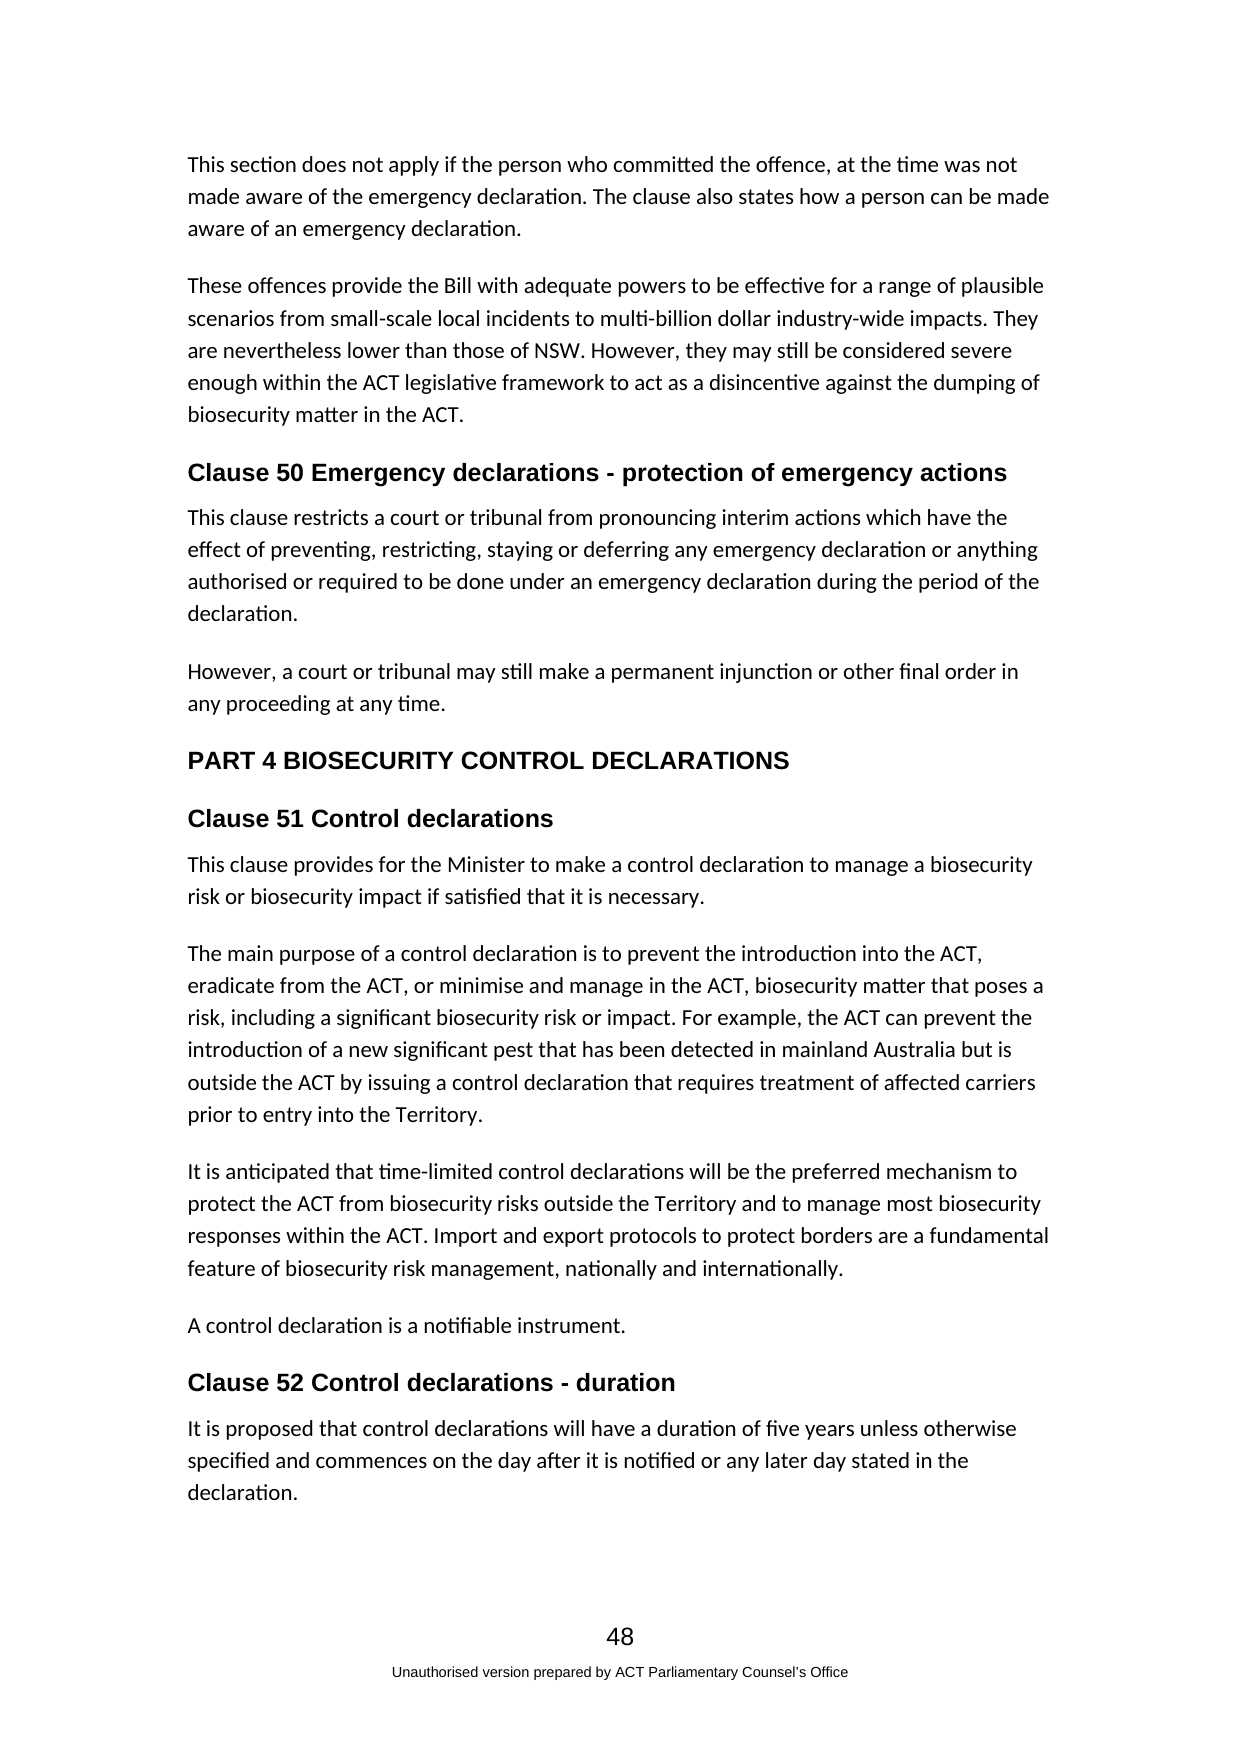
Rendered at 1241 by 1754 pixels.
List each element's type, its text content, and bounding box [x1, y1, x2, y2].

text PART 4 BIOSECURITY CONTROL DECLARATIONS [187, 746, 1053, 775]
text This clause provides for the Minister to make a control declaration to manage a biosecurity risk or biosecurity impact if satisfied that it is necessary. [187, 850, 1053, 910]
text It is proposed that control declarations will have a duration of five years unless otherwise specified and commences on the day after it is notified or any later day stated in the declaration. [187, 1414, 1053, 1506]
text However, a court or tribunal may still make a permanent injunction or other final order in any proceeding at any time. [187, 657, 1053, 717]
subtitle Clause 52 Control declarations - duration [187, 1368, 1053, 1397]
subtitle Clause 50 Emergency declarations - protection of emergency actions [187, 457, 1053, 486]
text The main purpose of a control declaration is to prevent the introduction into the ACT, eradicate from the ACT, or minimise and manage in the ACT, biosecurity matter that poses a risk, including a significant biosecurity risk or impact. For example, the ACT can prevent the introduction of a new significant pest that has been detected in mainland Australia but is outside the ACT by issuing a control declaration that requires treatment of affected carriers prior to entry into the Territory. [187, 939, 1053, 1128]
text This clause restricts a court or tribunal from pronouncing interim actions which have the effect of preventing, restricting, staying or deferring any emergency declaration or anything authorised or required to be done under an emergency declaration during the period of the declaration. [187, 503, 1053, 628]
subtitle Clause 51 Control declarations [187, 804, 1053, 833]
text These offences provide the Bill with adequate powers to be effective for a range of plausible scenarios from small-scale local incidents to multi-billion dollar industry-wide impacts. They are nevertheless lower than those of NSW. However, they may still be considered severe enough within the ACT legislative framework to act as a disincentive against the dumping of biosecurity matter in the ACT. [187, 272, 1053, 428]
text This section does not apply if the person who committed the offence, at the time was not made aware of the emergency declaration. The clause also states how a person can be made aware of an emergency declaration. [187, 150, 1053, 242]
text A control declaration is a notifiable instrument. [187, 1311, 1053, 1339]
text It is anticipated that time-limited control declarations will be the preferred mechanism to protect the ACT from biosecurity risks outside the Territory and to manage most biosecurity responses within the ACT. Import and export protocols to protect borders are a fundamental feature of biosecurity risk management, nationally and internationally. [187, 1157, 1053, 1282]
